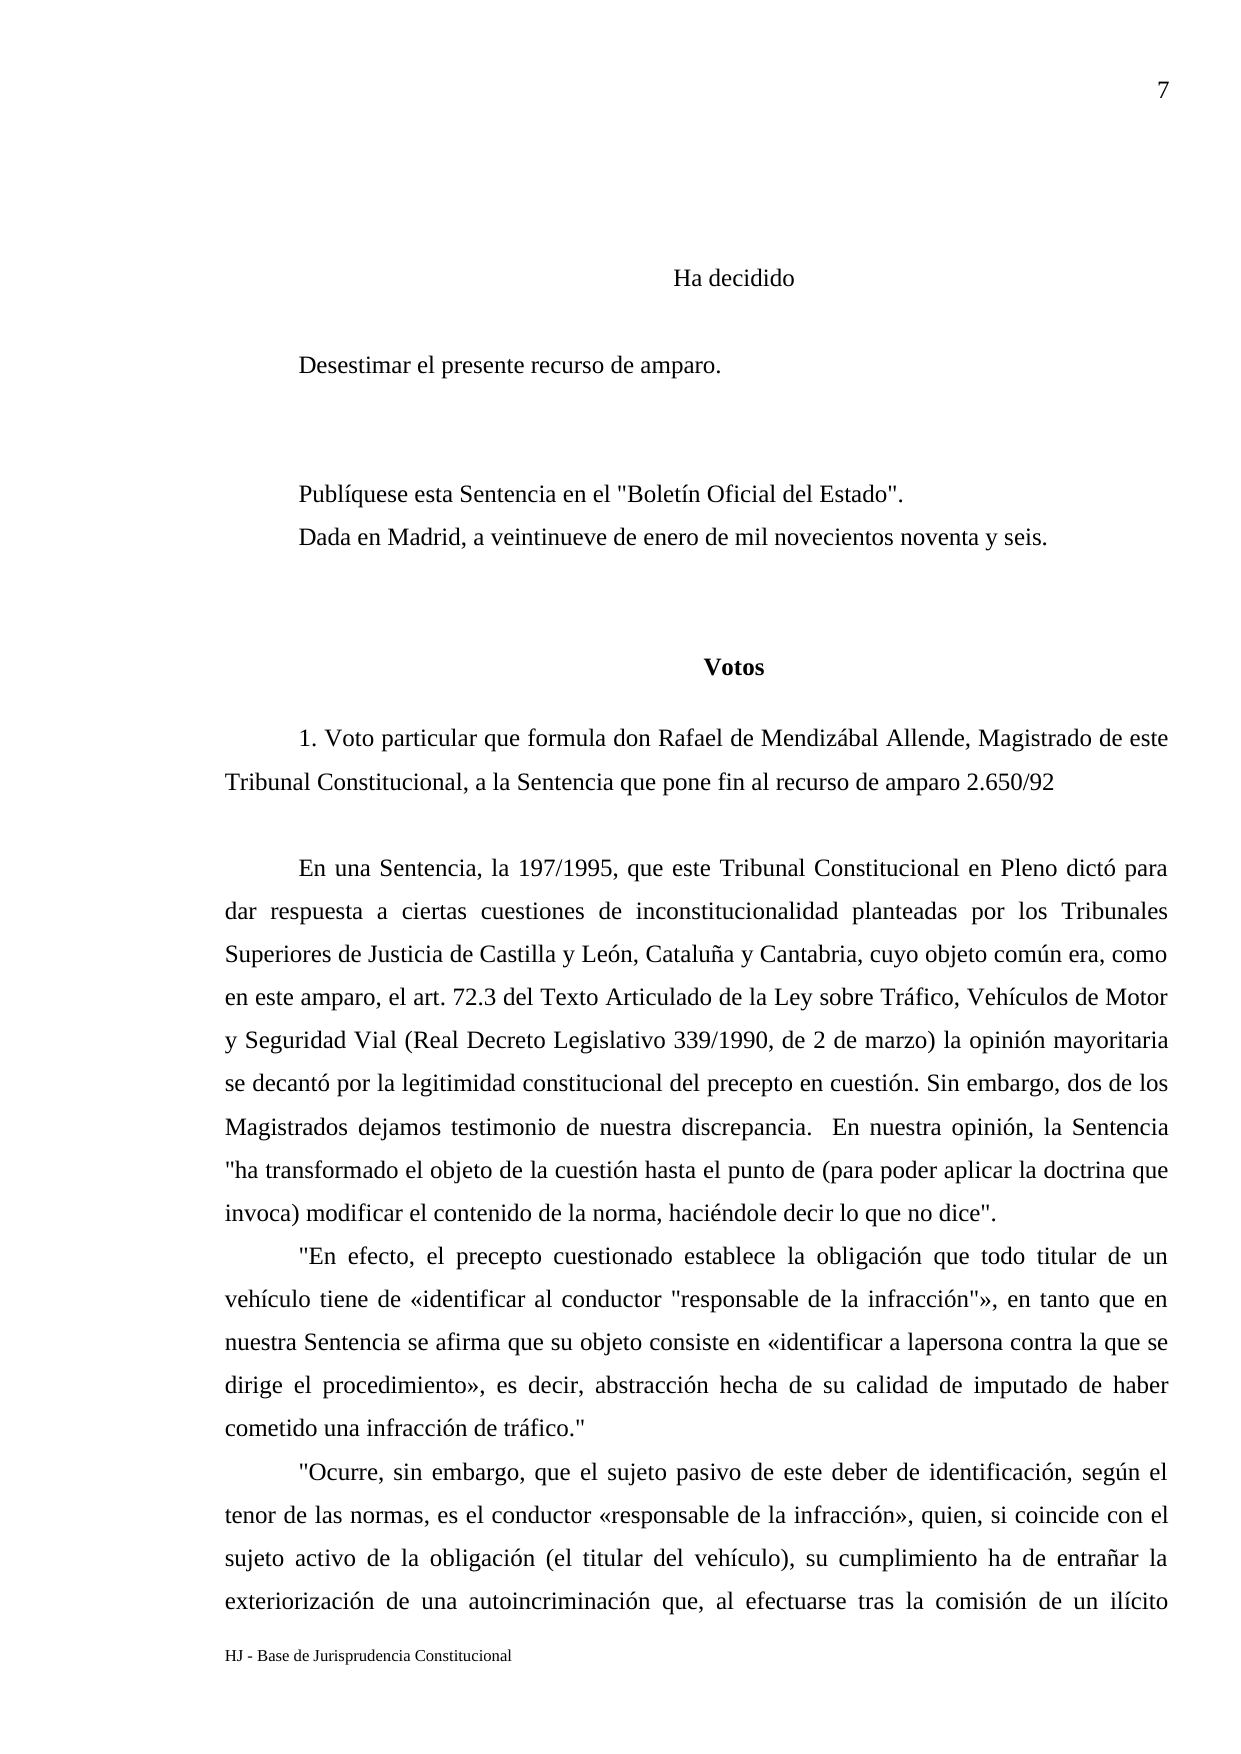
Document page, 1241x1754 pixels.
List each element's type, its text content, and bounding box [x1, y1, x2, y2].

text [224, 1457, 1169, 1615]
text Publíquese esta Sentencia en el "Boletín Oficial del Estado". [224, 479, 1169, 508]
text 1. Voto particular que formula don Rafael de Mendizábal Allende, Magistrado de este Tribunal Constitucional, a la Sentencia que pone fin al recurso de amparo 2.650/92 [224, 723, 1169, 795]
text Dada en Madrid, a veintinueve de enero de mil novecientos noventa y seis. [224, 522, 1169, 551]
text "En efecto, el precepto cuestionado establece la obligación que todo titular de un vehículo tiene de «identificar al conductor "responsable de la infracción"», en tanto que en nuestra Sentencia se afirma que su objeto consiste en «identificar a lapersona contra la que se dirige el procedimiento», es decir, abstracción hecha de su calidad de imputado de haber cometido una infracción de tráfico." [224, 1241, 1169, 1442]
subtitle Votos [224, 652, 1169, 680]
text En una Sentencia, la 197/1995, que este Tribunal Constitucional en Pleno dictó para dar respuesta a ciertas cuestiones de inconstitucionalidad planteadas por los Tribunales Superiores de Justicia de Castilla y León, Cataluña y Cantabria, cuyo objeto común era, como en este amparo, el art. 72.3 del Texto Articulado de la Ley sobre Tráfico, Vehículos de Motor y Seguridad Vial (Real Decreto Legislativo 339/1990, de 2 de marzo) la opinión mayoritaria se decantó por la legitimidad constitucional del precepto en cuestión. Sin embargo, dos de los Magistrados dejamos testimonio de nuestra discrepancia. En nuestra opinión, la Sentencia "ha transformado el objeto de la cuestión hasta el punto de (para poder aplicar la doctrina que invoca) modificar el contenido de la norma, haciéndole decir lo que no dice". [224, 853, 1169, 1227]
text Ha decidido [224, 263, 1169, 292]
text Desestimar el presente recurso de amparo. [224, 350, 1169, 378]
